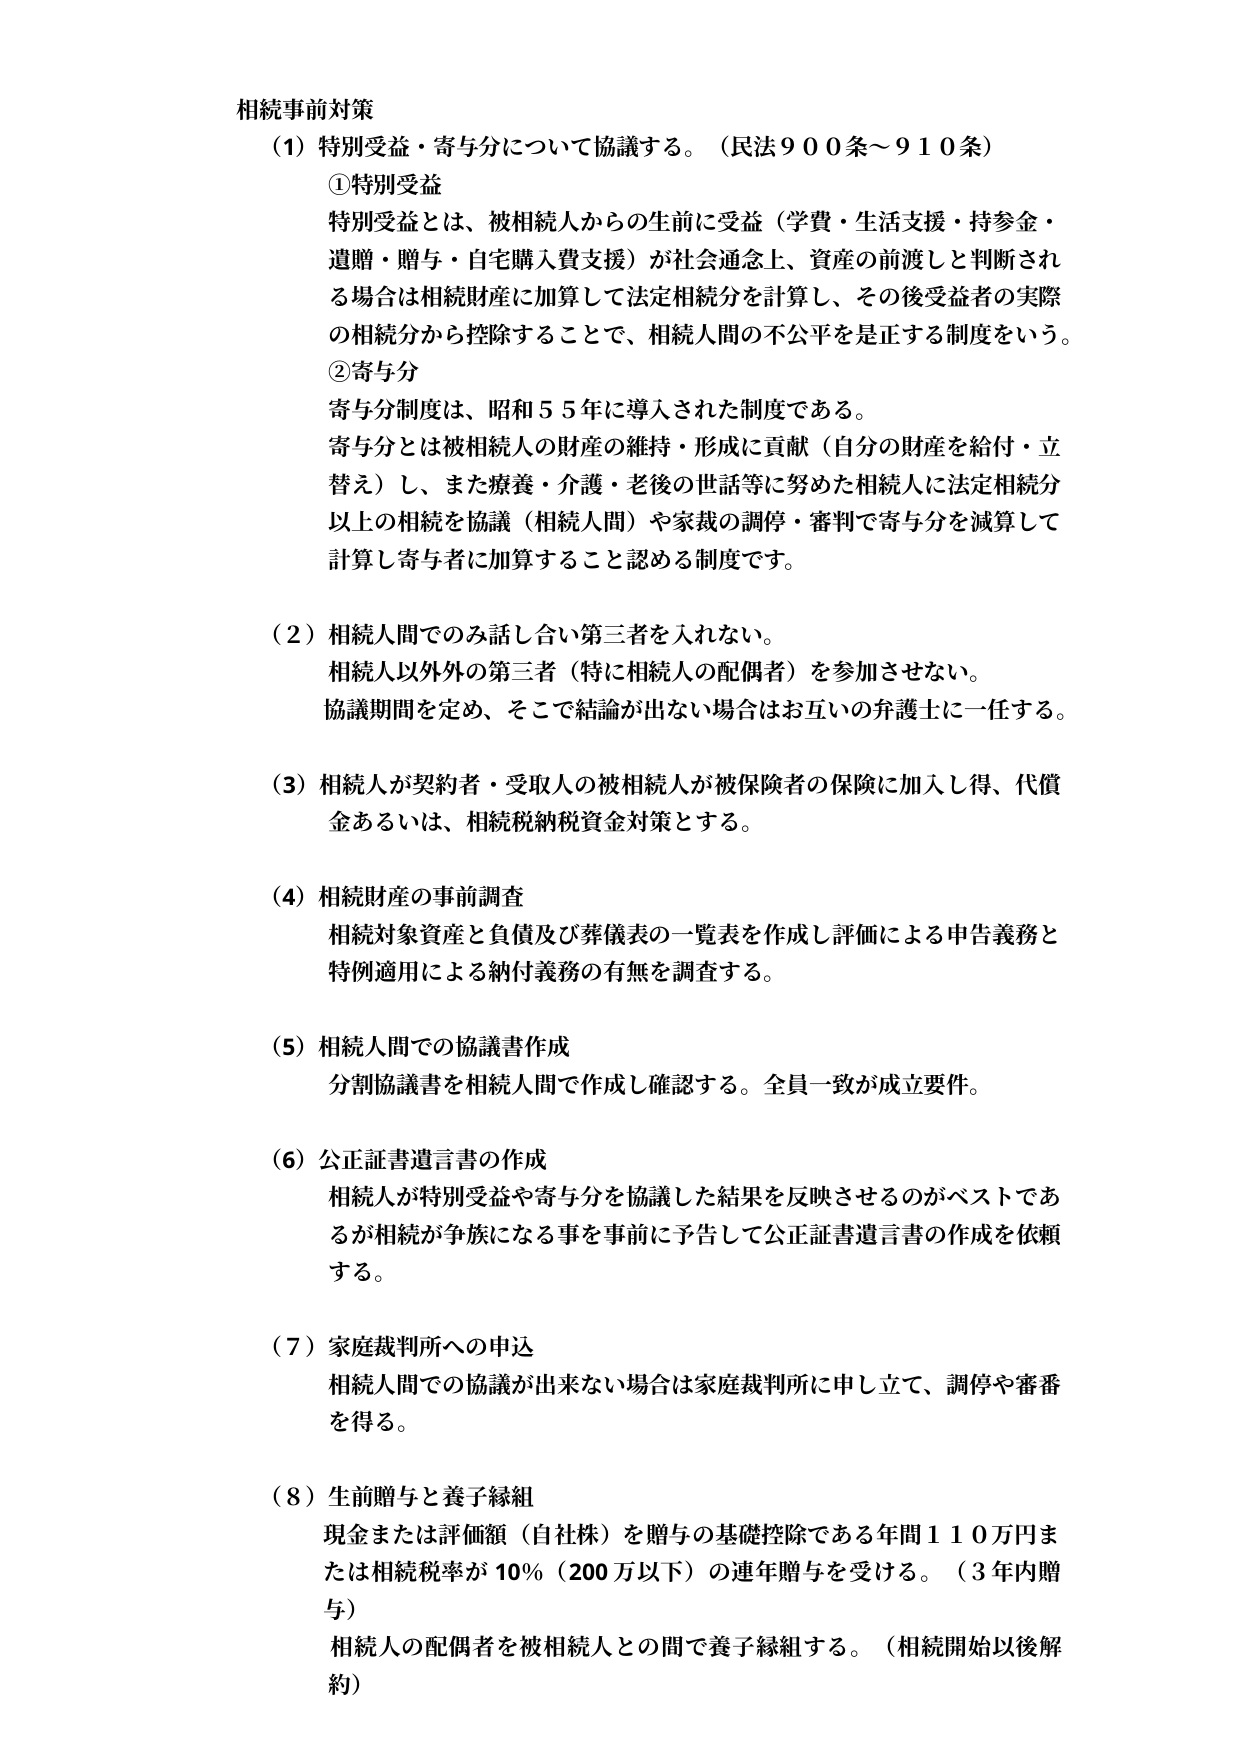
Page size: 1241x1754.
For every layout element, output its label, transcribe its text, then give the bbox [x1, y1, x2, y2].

text （5）相続人間での協議書作成 [236, 1027, 1063, 1064]
text 相続人の配偶者を被相続人との間で養子縁組する。（相続開始以後解約） [236, 1627, 1063, 1702]
text （3）相続人が契約者・受取人の被相続人が被保険者の保険に加入し得、代償金あるいは、相続税納税資金対策とする。 [236, 764, 1063, 839]
text 寄与分制度は、昭和５５年に導入された制度である。 [236, 389, 1063, 427]
text 相続対象資産と負債及び葬儀表の一覧表を作成し評価による申告義務と特例適用による納付義務の有無を調査する。 [236, 914, 1063, 989]
text （4）相続財産の事前調査 [236, 877, 1063, 914]
text 特別受益とは、被相続人からの生前に受益（学費・生活支援・持参金・遺贈・贈与・自宅購入費支援）が社会通念上、資産の前渡しと判断される場合は相続財産に加算して法定相続分を計算し、その後受益者の実際の相続分から控除することで、相続人間の不公平を是正する制度をいう。 [236, 202, 1063, 352]
text 相続人が特別受益や寄与分を協議した結果を反映させるのがベストであるが相続が争族になる事を事前に予告して公正証書遺言書の作成を依頼する。 [236, 1177, 1063, 1289]
text 現金または評価額（自社株）を贈与の基礎控除である年間１１０万円または相続税率が10％（200万以下）の連年贈与を受ける。（３年内贈与） [324, 1514, 1063, 1627]
text （８）生前贈与と養子縁組 [236, 1477, 1063, 1514]
text （6）公正証書遺言書の作成 [236, 1139, 1063, 1177]
text 相続事前対策 [236, 89, 1063, 127]
text （1）特別受益・寄与分について協議する。（民法９００条～９１０条） [236, 127, 1063, 164]
text 分割協議書を相続人間で作成し確認する。全員一致が成立要件。 [236, 1064, 1063, 1102]
text （７）家庭裁判所への申込 [236, 1327, 1063, 1364]
text 協議期間を定め、そこで結論が出ない場合はお互いの弁護士に一任する。 [324, 689, 1063, 727]
text ①特別受益 [236, 164, 1063, 202]
text （２）相続人間でのみ話し合い第三者を入れない。 [236, 614, 1063, 652]
text 相続人間での協議が出来ない場合は家庭裁判所に申し立て、調停や審番を得る。 [236, 1364, 1063, 1439]
text 相続人以外外の第三者（特に相続人の配偶者）を参加させない。 [236, 652, 1063, 689]
text 寄与分とは被相続人の財産の維持・形成に貢献（自分の財産を給付・立替え）し、また療養・介護・老後の世話等に努めた相続人に法定相続分以上の相続を協議（相続人間）や家裁の調停・審判で寄与分を減算して計算し寄与者に加算すること認める制度です。 [236, 427, 1063, 577]
text ②寄与分 [236, 352, 1063, 389]
